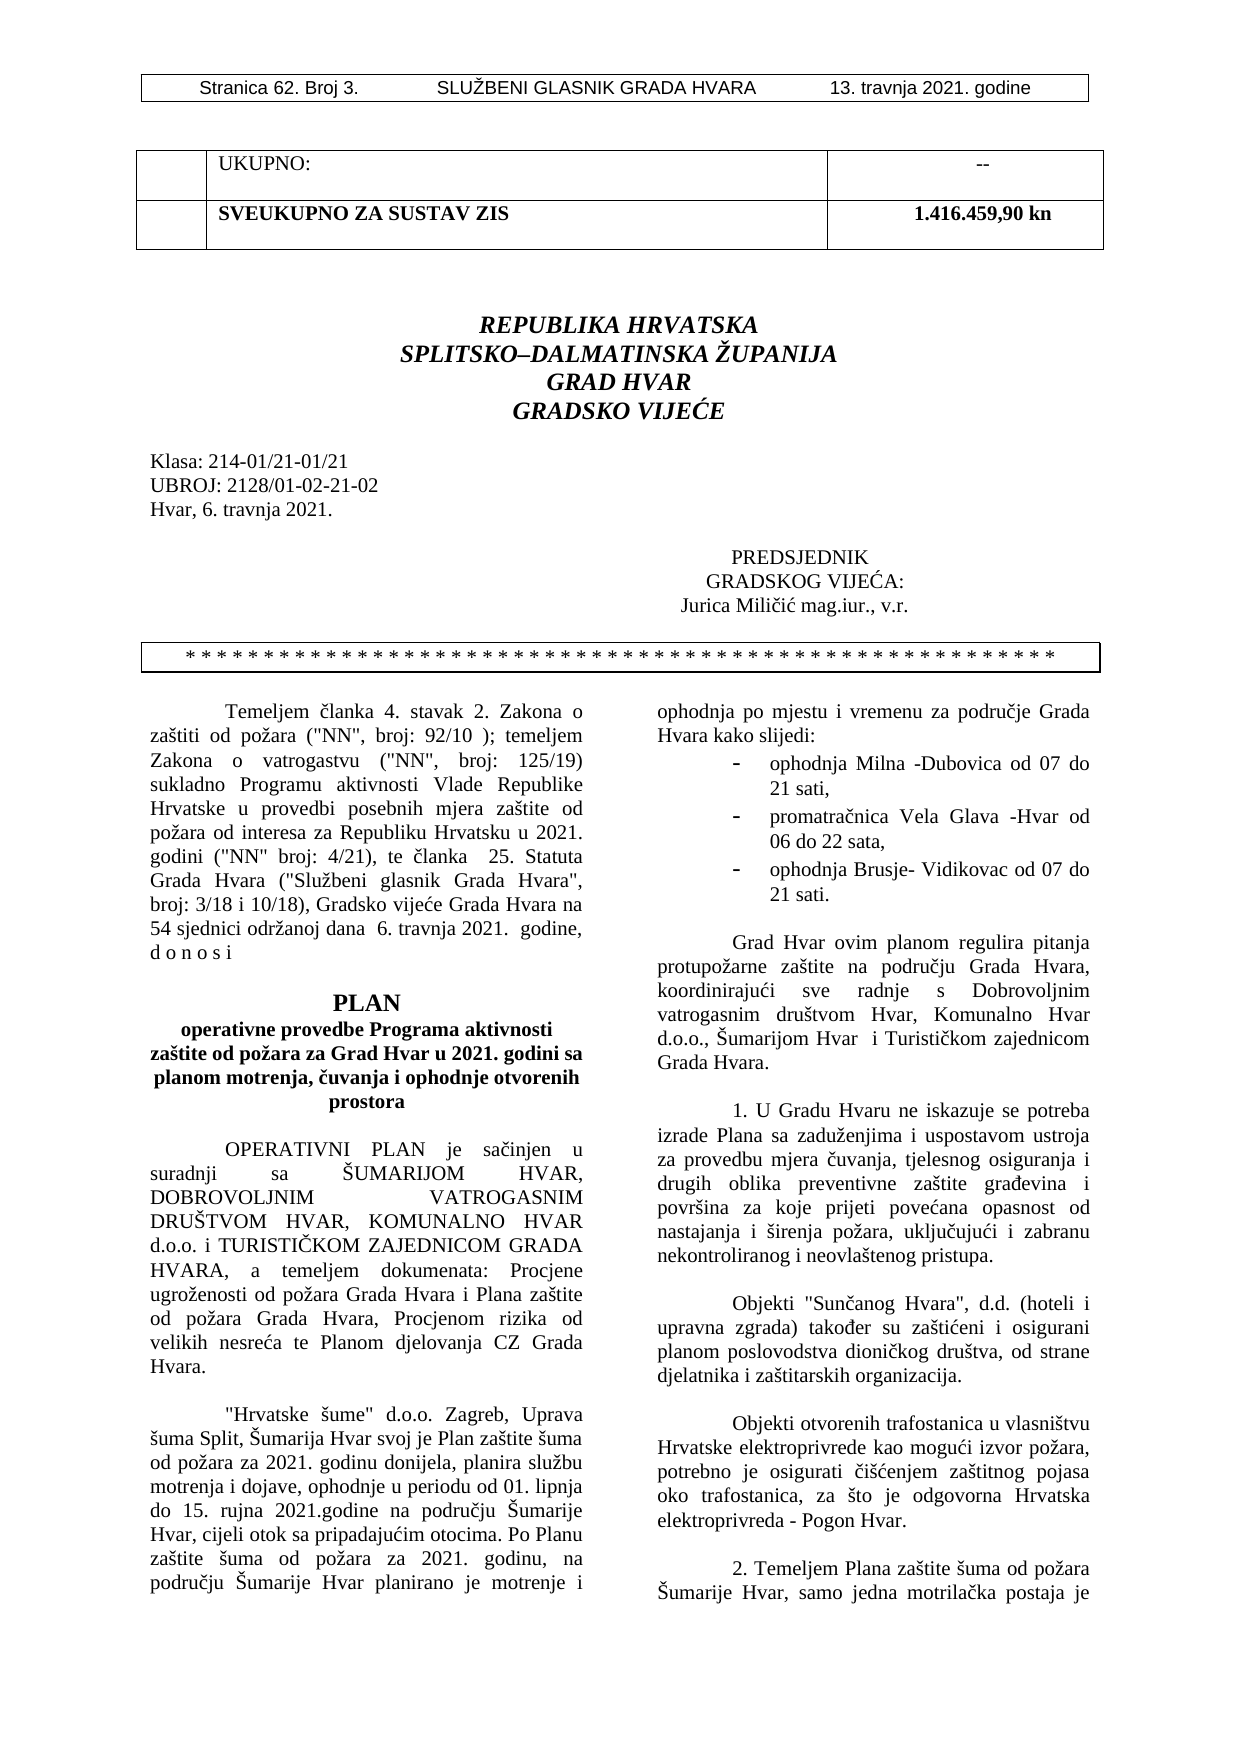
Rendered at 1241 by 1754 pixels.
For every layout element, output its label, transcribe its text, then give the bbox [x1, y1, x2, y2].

text Klasa: 214-01/21-01/21 [150, 449, 1090, 473]
text operativne provedbe Programa aktivnosti zaštite od požara za Grad Hvar u 2021. godini sa planom motrenja, čuvanja i ophodnje otvorenih prostora [150, 1017, 583, 1113]
text REPUBLIKA HRVATSKA [150, 310, 1090, 339]
table_cell 1.416.459,90 kn [828, 201, 1103, 249]
text GRADSKOG VIJEĆA: [150, 569, 1090, 593]
table_cell SVEUKUPNO ZA SUSTAV ZIS [207, 201, 827, 249]
text Objekti "Sunčanog Hvara", d.d. (hoteli i upravna zgrada) također su zaštićeni i osigurani planom poslovodstva dioničkog društva, od strane djelatnika i zaštitarskih organizacija. [657, 1291, 1090, 1387]
text Grad Hvar ovim planom regulira pitanja protupožarne zaštite na području Grada Hvara, koordinirajući sve radnje s Dobrovoljnim vatrogasnim društvom Hvar, Komunalno Hvar d.o.o., Šumarijom Hvar i Turističkom zajednicom Grada Hvara. [657, 930, 1090, 1074]
text PLAN [150, 988, 583, 1017]
table_cell [137, 201, 206, 249]
text Jurica Miličić mag.iur., v.r. [150, 593, 1090, 617]
text "Hrvatske šume" d.o.o. Zagreb, Uprava šuma Split, Šumarija Hvar svoj je Plan zaštite šuma od požara za 2021. godinu donijela, planira službu motrenja i dojave, ophodnje u periodu od 01. lipnja do 15. rujna 2021.godine na području Šumarije Hvar, cijeli otok sa pripadajućim otocima. Po Planu zaštite šuma od požara za 2021. godinu, na području Šumarije Hvar planirano je motrenje i ophodnja po mjestu i vremenu za područje Grada Hvara kako slijedi: [150, 1402, 583, 1594]
list promatračnica Vela Glava -Hvar od 06 do 22 sata, [732, 800, 1090, 853]
text UBROJ: 2128/01-02-21-02 [150, 473, 1090, 497]
text OPERATIVNI PLAN je sačinjen u suradnji sa ŠUMARIJOM HVAR, DOBROVOLJNIM VATROGASNIM DRUŠTVOM HVAR, KOMUNALNO HVAR d.o.o. i TURISTIČKOM ZAJEDNICOM GRADA HVARA, a temeljem dokumenata: Procjene ugroženosti od požara Grada Hvara i Plana zaštite od požara Grada Hvara, Procjenom rizika od velikih nesreća te Planom djelovanja CZ Grada Hvara. [150, 1137, 583, 1378]
list ophodnja Milna -Dubovica od 07 do 21 sati, [732, 747, 1090, 800]
list ophodnja Brusje- Vidikovac od 07 do 21 sati. [732, 853, 1090, 906]
text GRADSKO VIJEĆE [150, 396, 1090, 425]
text PREDSJEDNIK [150, 545, 1090, 569]
text Hvar, 6. travnja 2021. [150, 497, 1090, 521]
text SPLITSKO–DALMATINSKA ŽUPANIJA [150, 339, 1090, 367]
text * * * * * * * * * * * * * * * * * * * * * * * * * * * * * * * * * * * * * * * * * * * * * * * * * * * * * * * * [142, 643, 1099, 671]
text Objekti otvorenih trafostanica u vlasništvu Hrvatske elektroprivrede kao mogući izvor požara, potrebno je osigurati čišćenjem zaštitnog pojasa oko trafostanica, za što je odgovorna Hrvatska elektroprivreda - Pogon Hvar. [657, 1411, 1090, 1532]
table_cell [137, 151, 206, 199]
table_cell UKUPNO: [207, 151, 827, 199]
text Temeljem članka 4. stavak 2. Zakona o zaštiti od požara ("NN", broj: 92/10 ); temeljem Zakona o vatrogastvu ("NN", broj: 125/19) sukladno Programu aktivnosti Vlade Republike Hrvatske u provedbi posebnih mjera zaštite od požara od interesa za Republiku Hrvatsku u 2021. godini ("NN" broj: 4/21), te članka 25. Statuta Grada Hvara ("Službeni glasnik Grada Hvara", broj: 3/18 i 10/18), Gradsko vijeće Grada Hvara na 54 sjednici održanoj dana 6. travnja 2021. godine, d o n o s i [150, 699, 583, 964]
text GRAD HVAR [150, 367, 1090, 396]
text 1. U Gradu Hvaru ne iskazuje se potreba izrade Plana sa zaduženjima i uspostavom ustroja za provedbu mjera čuvanja, tjelesnog osiguranja i drugih oblika preventivne zaštite građevina i površina za koje prijeti povećana opasnost od nastajanja i širenja požara, uključujući i zabranu nekontroliranog i neovlaštenog pristupa. [657, 1098, 1090, 1267]
table_cell -- [828, 151, 1103, 199]
